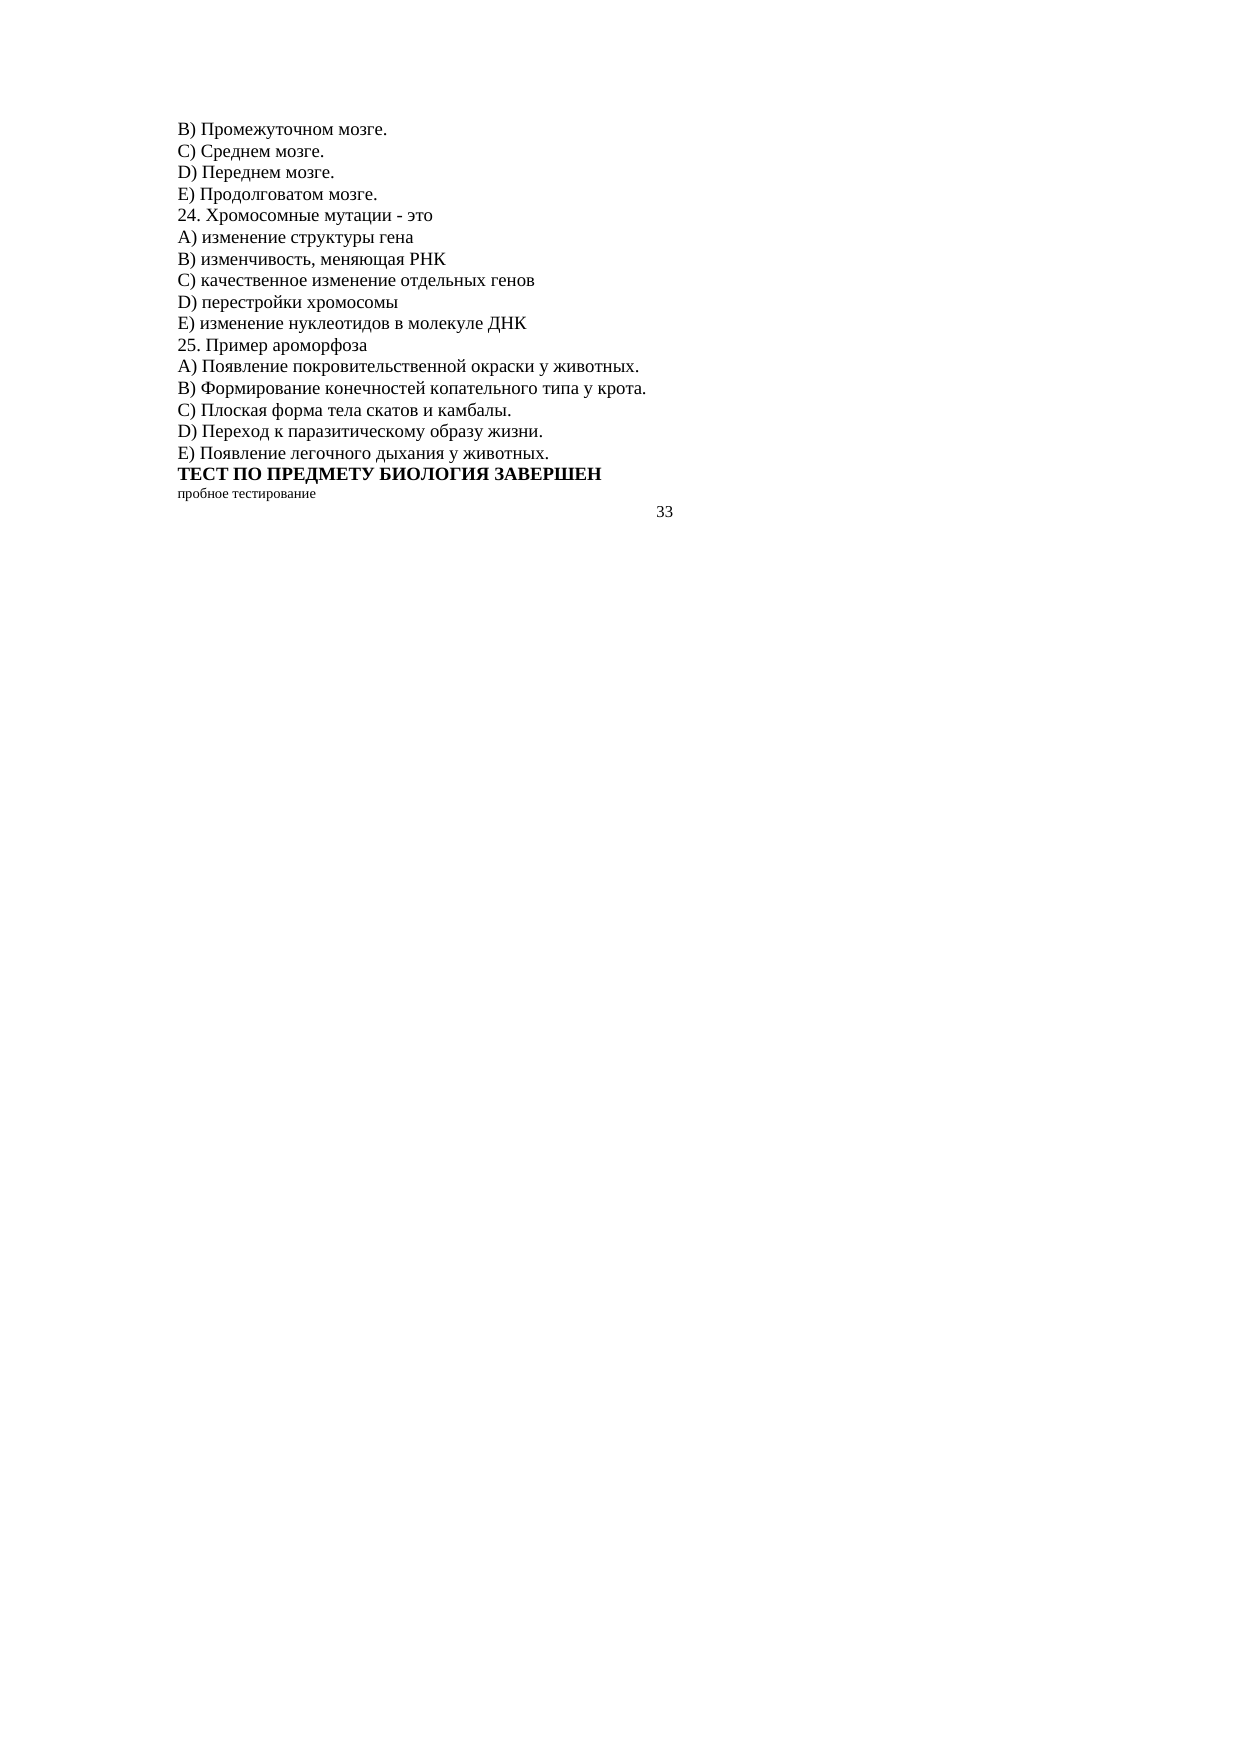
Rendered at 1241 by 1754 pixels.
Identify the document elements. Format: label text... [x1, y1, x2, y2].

text 24. Хромосомные мутации - это [177, 204, 1152, 226]
text ТЕСТ ПО ПРЕДМЕТУ БИОЛОГИЯ ЗАВЕРШЕН [177, 463, 1152, 485]
text A) Появление покровительственной окраски у животных. [177, 355, 1152, 377]
text C) Среднем мозге. [177, 140, 1152, 161]
text A) изменение структуры гена [177, 226, 1152, 247]
text D) Переднем мозге. [177, 161, 1152, 183]
text E) Появление легочного дыхания у животных. [177, 442, 1152, 463]
text B) изменчивость, меняющая РНК [177, 247, 1152, 269]
text E) изменение нуклеотидов в молекуле ДНК [177, 312, 1152, 334]
text B) Формирование конечностей копательного типа у крота. [177, 377, 1152, 398]
text C) Плоская форма тела скатов и камбалы. [177, 398, 1152, 420]
text 33 [177, 501, 1152, 521]
text C) качественное изменение отдельных генов [177, 269, 1152, 291]
text D) перестройки хромосомы [177, 291, 1152, 312]
text пробное тестирование [177, 485, 1152, 501]
text B) Промежуточном мозге. [177, 118, 1152, 140]
text D) Переход к паразитическому образу жизни. [177, 420, 1152, 442]
text 25. Пример ароморфоза [177, 334, 1152, 355]
text E) Продолговатом мозге. [177, 183, 1152, 204]
